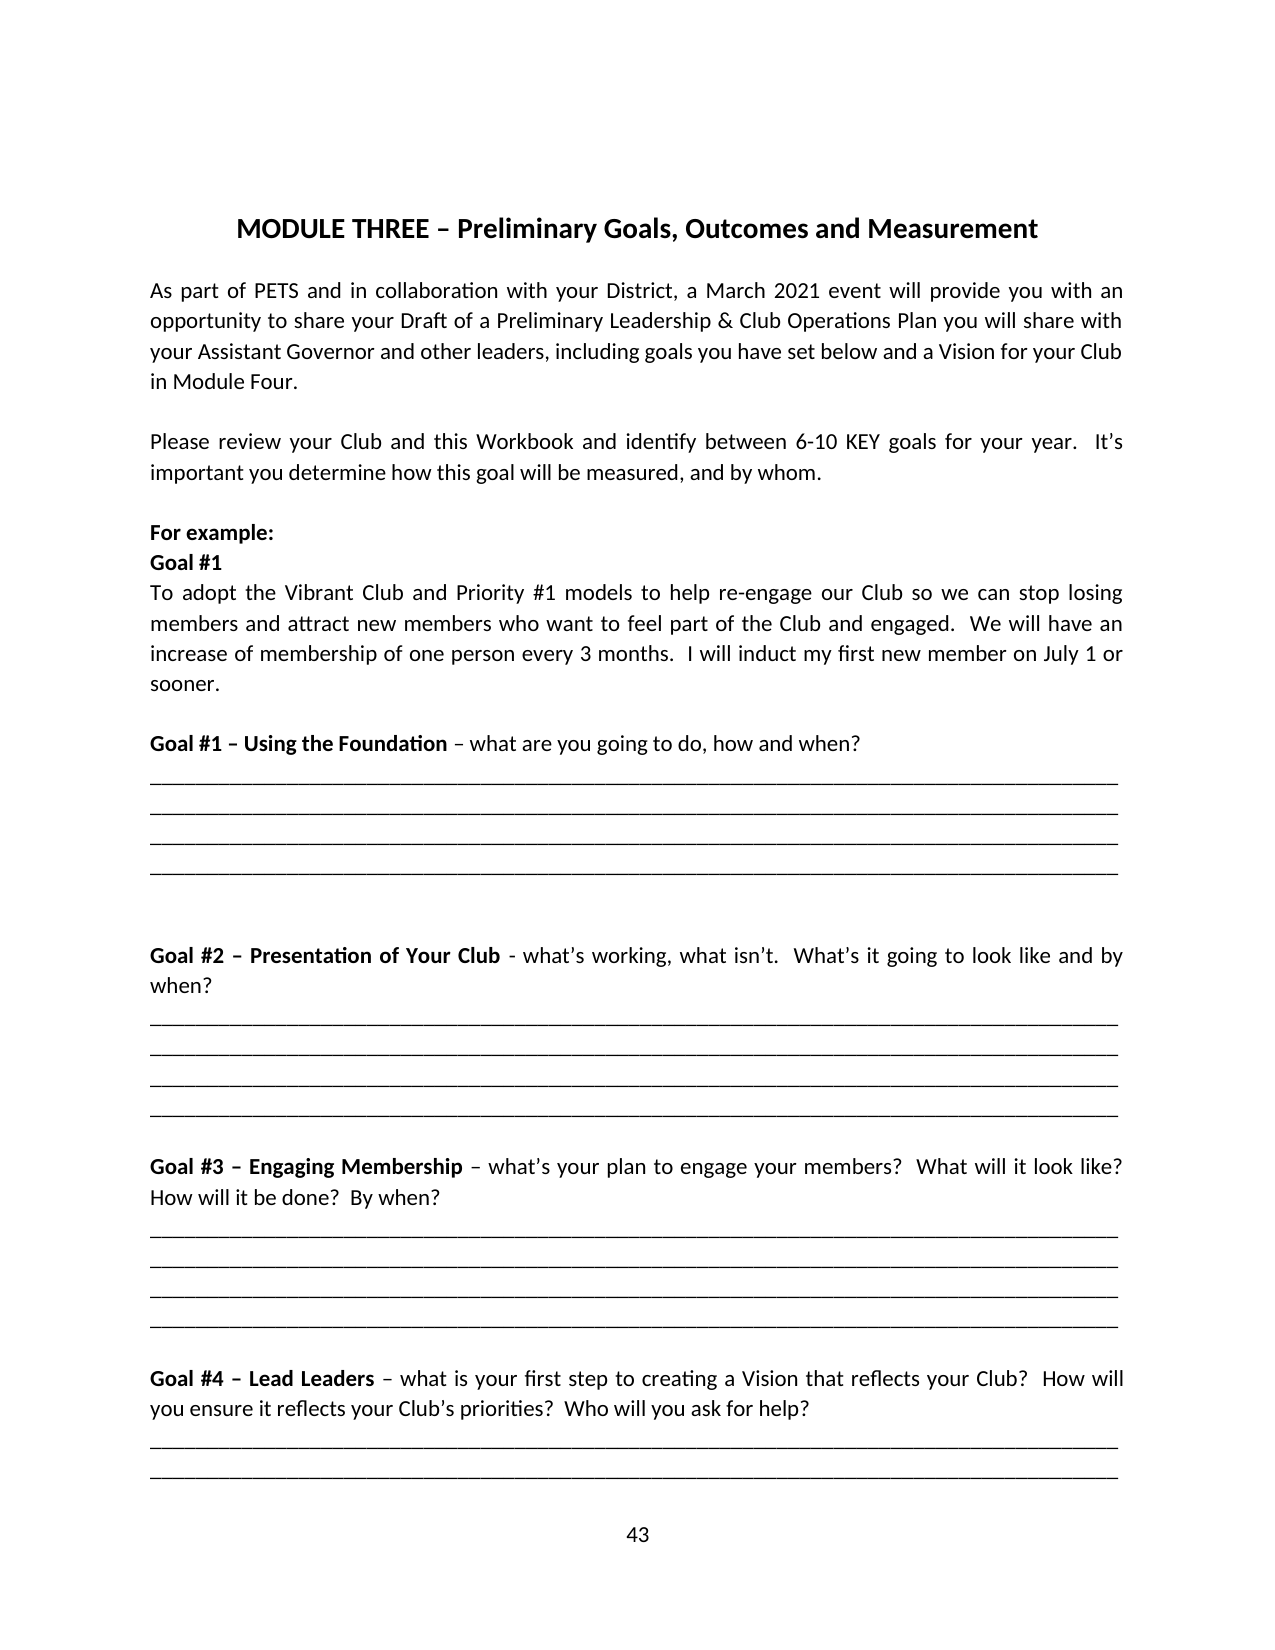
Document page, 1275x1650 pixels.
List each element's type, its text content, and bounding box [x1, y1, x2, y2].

text As part of PETS and in collaboration with your District, a March 2021 event will provide you with an opportunity to share your Draft of a Preliminary Leadership & Club Operations Plan you will share with your Assistant Governor and other leaders, including goals you have set below and a Vision for your Club in Module Four. [150, 276, 1125, 395]
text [150, 1424, 1125, 1483]
text Goal #1 [150, 548, 1125, 576]
subtitle MODULE THREE – Preliminary Goals, Outcomes and Measurement [150, 211, 1125, 246]
text Goal #2 – Presentation of Your Club - what’s working, what isn’t. What’s it going to look like and by when? [150, 941, 1125, 999]
text Please review your Club and this Workbook and identify between 6-10 KEY goals for your year. It’s important you determine how this goal will be measured, and by whom. [150, 427, 1125, 486]
text To adopt the Vibrant Club and Priority #1 models to help re-engage our Club so we can stop losing members and attract new members who want to feel part of the Club and engaged. We will have an increase of membership of one person every 3 months. I will induct my first new member on July 1 or sooner. [150, 578, 1125, 697]
text Goal #1 – Using the Foundation – what are you going to do, how and when? [150, 729, 1125, 758]
text Goal #3 – Engaging Membership – what’s your plan to engage your members? What will it look like? How will it be done? By when? [150, 1152, 1125, 1211]
text Goal #4 – Lead Leaders – what is your first step to creating a Vision that reflects your Club? How will you ensure it reflects your Club’s priorities? Who will you ask for help? [150, 1364, 1125, 1422]
text For example: [150, 518, 1125, 546]
